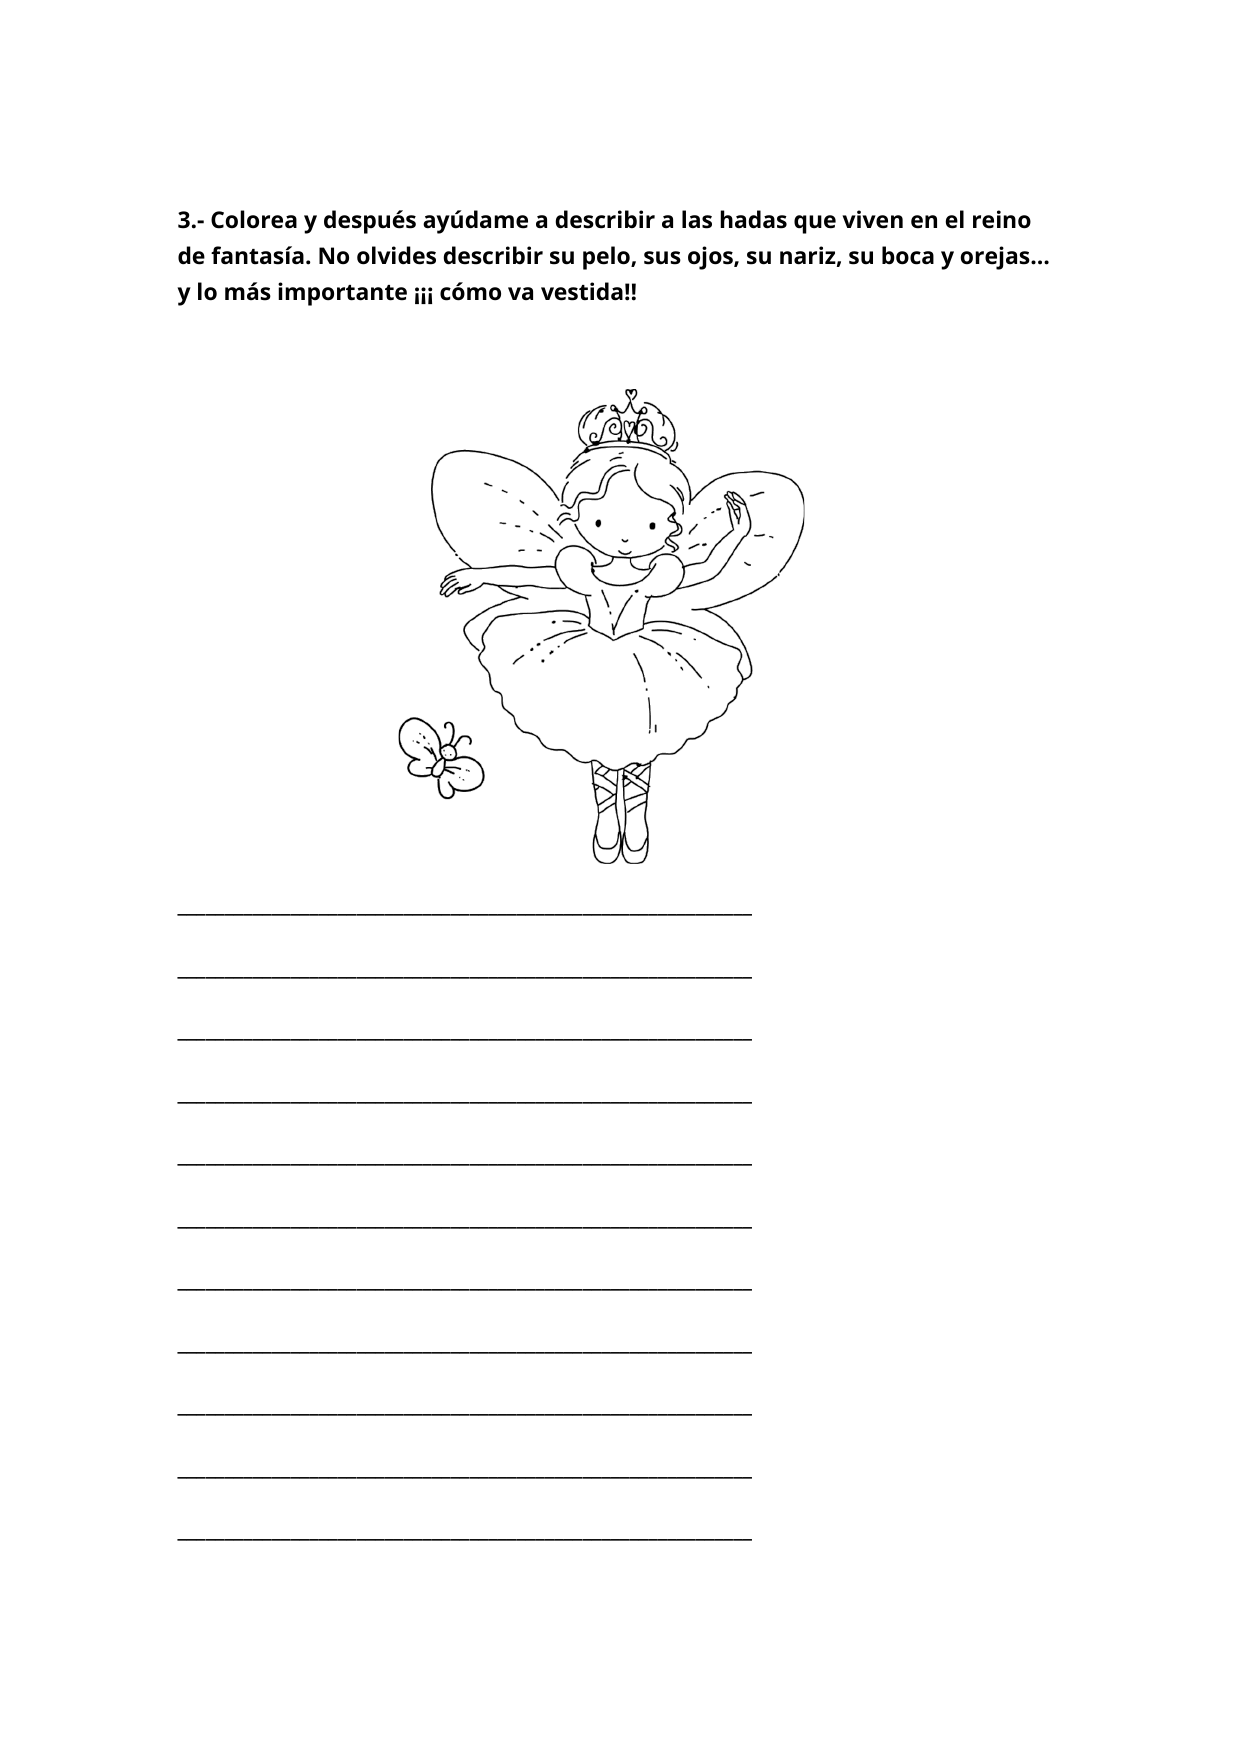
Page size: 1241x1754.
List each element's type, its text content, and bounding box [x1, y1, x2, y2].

text _____________________________________________________________ [177, 888, 1063, 919]
text _____________________________________________________________ [177, 1263, 1063, 1294]
text _____________________________________________________________ [177, 1138, 1063, 1169]
text _____________________________________________________________ [177, 1076, 1063, 1107]
text _____________________________________________________________ [177, 1201, 1063, 1232]
text _____________________________________________________________ [177, 1451, 1063, 1482]
text _____________________________________________________________ [177, 1513, 1063, 1544]
picture [398, 389, 805, 864]
text 3.- Colorea y después ayúdame a describir a las hadas que viven en el reino de fantasía. No olvides describir su pelo, sus ojos, su nariz, su boca y orejas… y lo más importante ¡¡¡ cómo va vestida!! [177, 204, 1063, 307]
text _____________________________________________________________ [177, 1013, 1063, 1044]
text _____________________________________________________________ [177, 1388, 1063, 1419]
text _____________________________________________________________ [177, 951, 1063, 982]
text _____________________________________________________________ [177, 1326, 1063, 1357]
